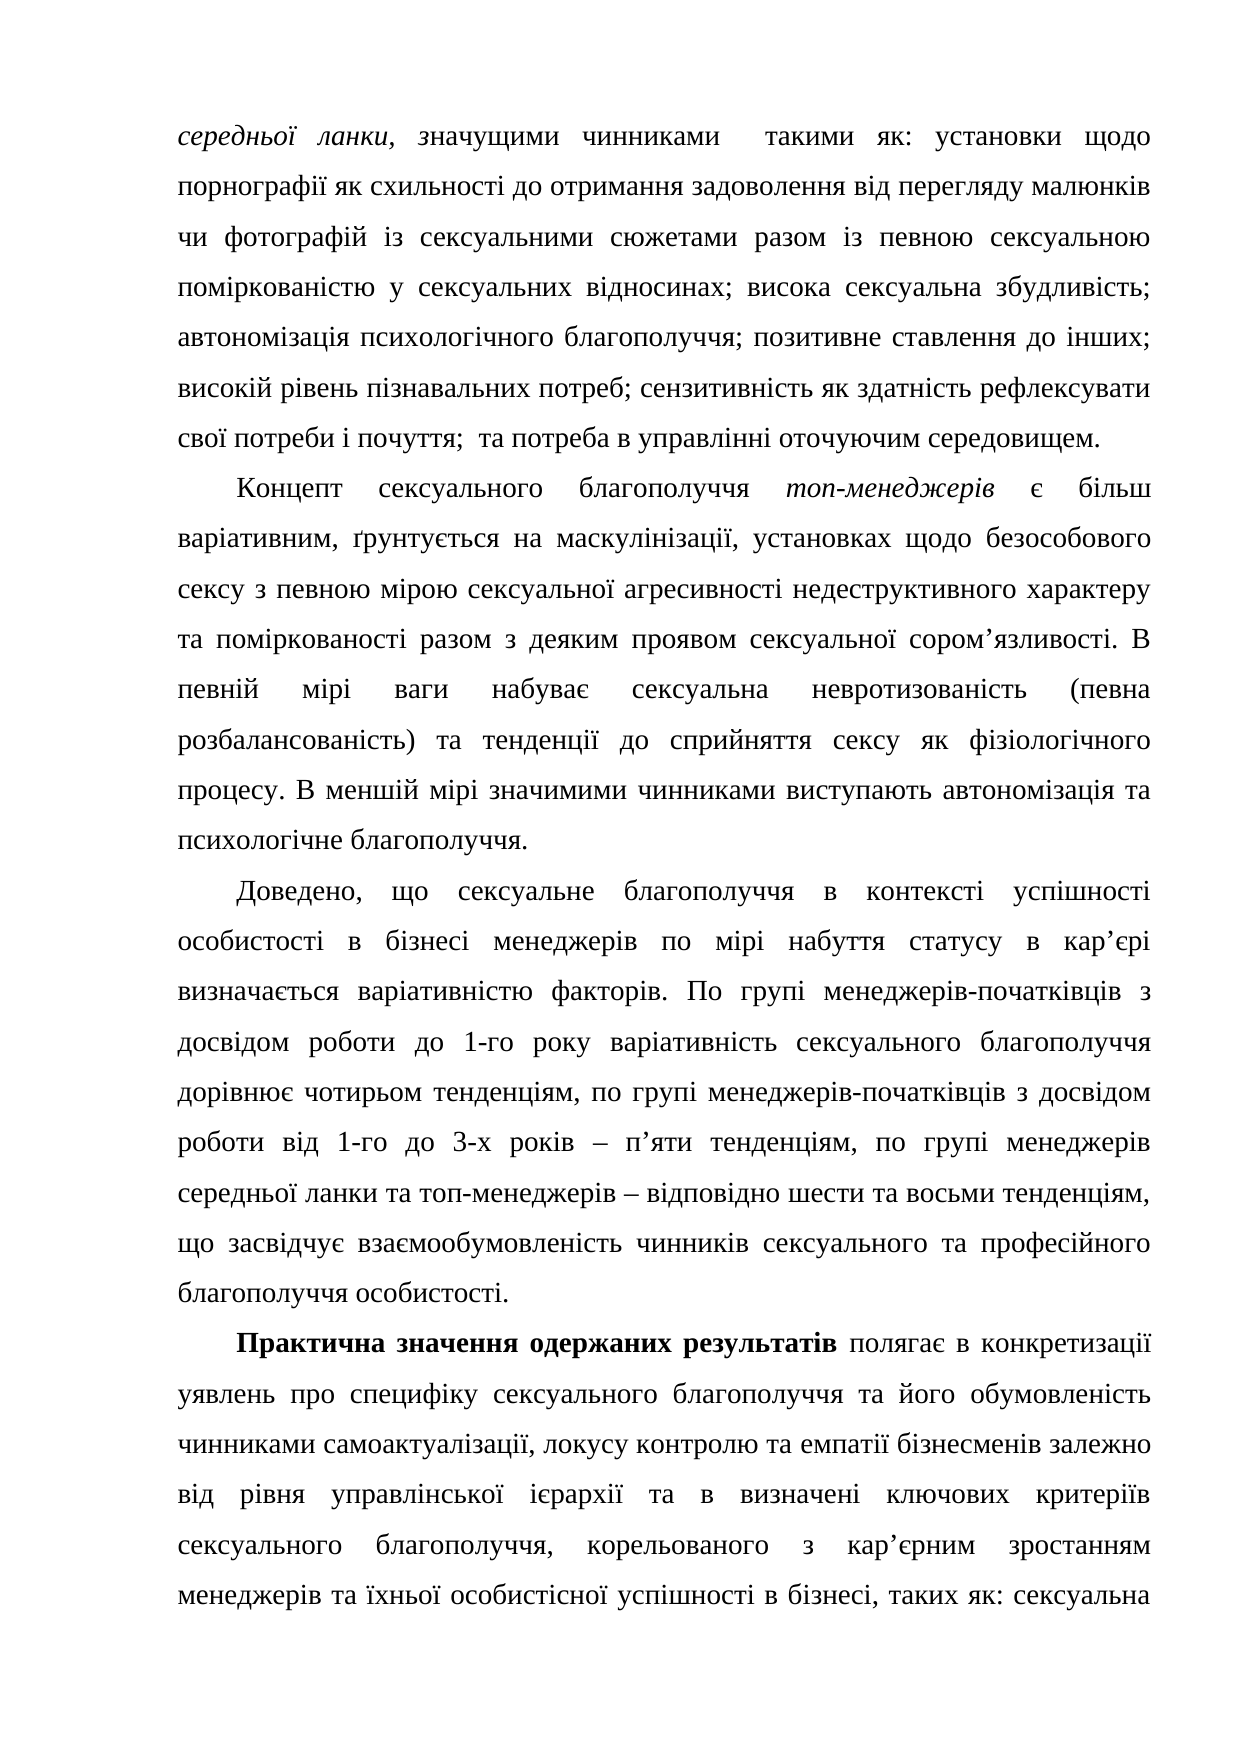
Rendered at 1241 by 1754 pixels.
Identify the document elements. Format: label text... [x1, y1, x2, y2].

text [177, 118, 1152, 453]
text Доведено, що сексуальне благополуччя в контексті успішності особистості в бізнесі менеджерів по мірі набуття статусу в кар’єрі визначається варіативністю факторів. По групі менеджерів-початківців з досвідом роботи до 1-го року варіативність сексуального благополуччя дорівнює чотирьом тенденціям, по групі менеджерів-початківців з досвідом роботи від 1-го до 3-х років – п’яти тенденціям, по групі менеджерів середньої ланки та топ-менеджерів – відповідно шести та восьми тенденціям, що засвідчує взаємообумовленість чинників сексуального та професійного благополуччя особистості. [177, 873, 1152, 1309]
text Концепт сексуального благополуччя топ-менеджерів є більш варіативним, ґрунтується на маскулінізації, установках щодо безособового сексу з певною мірою сексуальної агресивності недеструктивного характеру та поміркованості разом з деяким проявом сексуальної сором’язливості. В певній мірі ваги набуває сексуальна невротизованість (певна розбалансованість) та тенденції до сприйняття сексу як фізіологічного процесу. В меншій мірі значимими чинниками виступають автономізація та психологічне благополуччя. [177, 470, 1152, 856]
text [177, 1326, 1152, 1611]
